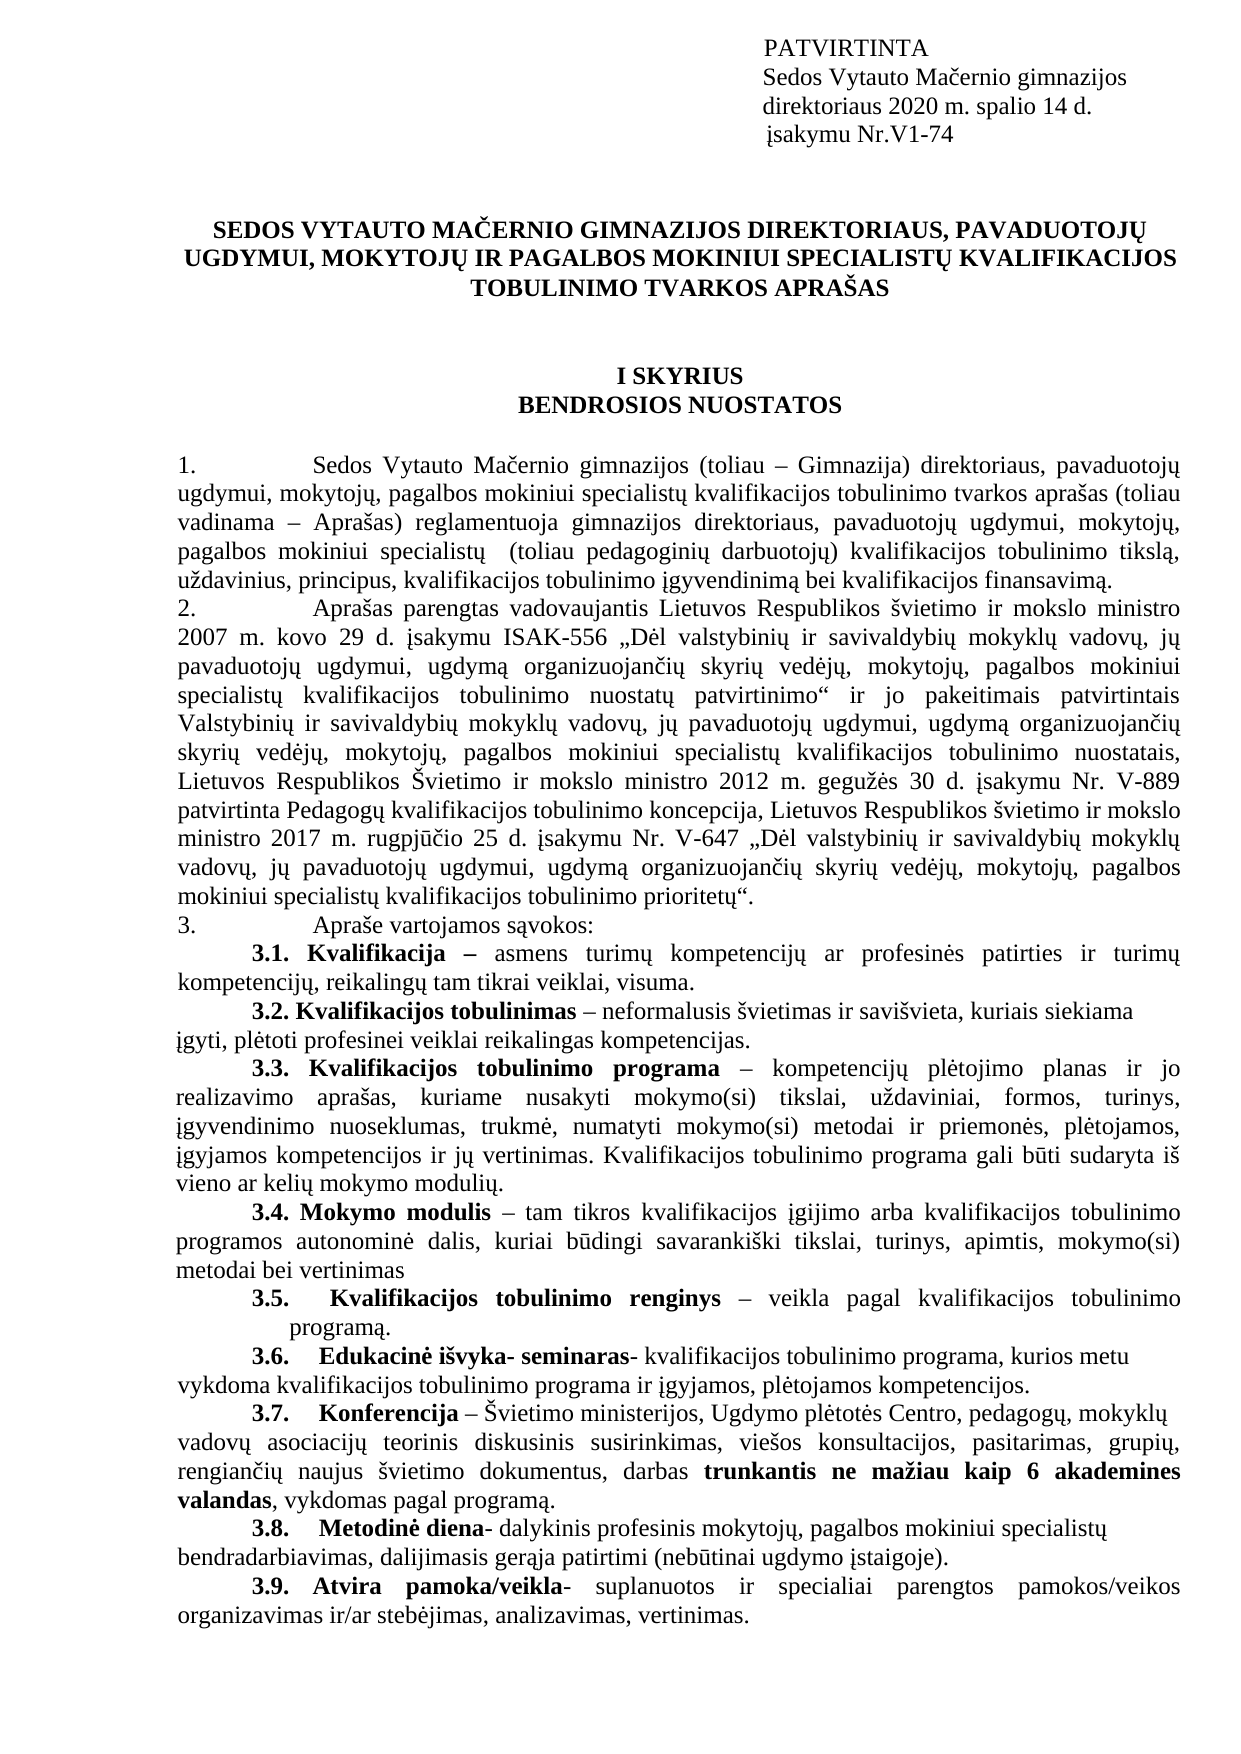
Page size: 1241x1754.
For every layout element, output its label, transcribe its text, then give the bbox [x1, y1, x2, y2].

list Konferencija – Švietimo ministerijos, Ugdymo plėtotės Centro, pedagogų, mokyklų [252, 1398, 1181, 1427]
text TOBULINIMO TVARKOS APRAŠAS [177, 273, 1183, 302]
list Metodinė diena- dalykinis profesinis mokytojų, pagalbos mokiniui specialistų [252, 1513, 1181, 1542]
text 3.3. Kvalifikacijos tobulinimo programa – kompetencijų plėtojimo planas ir jo realizavimo aprašas, kuriame nusakyti mokymo(si) tikslai, uždaviniai, formos, turinys, įgyvendinimo nuoseklumas, trukmė, numatyti mokymo(si) metodai ir priemonės, plėtojamos, įgyjamos kompetencijos ir jų vertinimas. Kvalifikacijos tobulinimo programa gali būti sudaryta iš vieno ar kelių mokymo modulių. [176, 1053, 1181, 1197]
list Atvira pamoka/veikla- suplanuotos ir specialiai parengtos pamokos/veikos organizavimas ir/ar stebėjimas, analizavimas, vertinimas. [177, 1571, 1181, 1628]
text vadovų asociacijų teorinis diskusinis susirinkimas, viešos konsultacijos, pasitarimas, grupių, rengiančių naujus švietimo dokumentus, darbas trunkantis ne mažiau kaip 6 akademines valandas, vykdomas pagal programą. [177, 1427, 1181, 1513]
list Kvalifikacijos tobulinimo renginys – veikla pagal kvalifikacijos tobulinimo programą. [252, 1283, 1181, 1341]
text BENDROSIOS NUOSTATOS [177, 391, 1183, 419]
text vykdoma kvalifikacijos tobulinimo programa ir įgyjamos, plėtojamos kompetencijos. [177, 1370, 1181, 1398]
list Apraše vartojamos sąvokos: [177, 910, 1181, 938]
text SEDOS VYTAUTO MAČERNIO GIMNAZIJOS DIREKTORIAUS, PAVADUOTOJŲ UGDYMUI, MOKYTOJŲ IR PAGALBOS MOKINIUI SPECIALISTŲ KVALIFIKACIJOS [177, 216, 1183, 272]
text įgyti, plėtoti profesinei veiklai reikalingas kompetencijas. [176, 1025, 1181, 1053]
text I SKYRIUS [177, 362, 1183, 390]
text bendradarbiavimas, dalijimasis gerąja patirtimi (nebūtinai ugdymo įstaigoje). [177, 1542, 1181, 1571]
list Sedos Vytauto Mačernio gimnazijos (toliau – Gimnazija) direktoriaus, pavaduotojų ugdymui, mokytojų, pagalbos mokiniui specialistų kvalifikacijos tobulinimo tvarkos aprašas (toliau vadinama – Aprašas) reglamentuoja gimnazijos direktoriaus, pavaduotojų ugdymui, mokytojų, pagalbos mokiniui specialistų (toliau pedagoginių darbuotojų) kvalifikacijos tobulinimo tikslą, uždavinius, principus, kvalifikacijos tobulinimo įgyvendinimą bei kvalifikacijos finansavimą. [177, 450, 1181, 593]
text Sedos Vytauto Mačernio gimnazijos direktoriaus 2020 m. spalio 14 d. [762, 62, 1181, 119]
text 3.4. Mokymo modulis – tam tikros kvalifikacijos įgijimo arba kvalifikacijos tobulinimo programos autonominė dalis, kuriai būdingi savarankiški tikslai, turinys, apimtis, mokymo(si) metodai bei vertinimas [176, 1197, 1181, 1283]
list Edukacinė išvyka- seminaras- kvalifikacijos tobulinimo programa, kurios metu [252, 1341, 1181, 1370]
text įsakymu Nr.V1-74 [177, 119, 1183, 148]
text 3.1. Kvalifikacija – asmens turimų kompetencijų ar profesinės patirties ir turimų kompetencijų, reikalingų tam tikrai veiklai, visuma. [177, 938, 1181, 996]
text 3.2. Kvalifikacijos tobulinimas – neformalusis švietimas ir savišvieta, kuriais siekiama [177, 996, 1181, 1025]
list Aprašas parengtas vadovaujantis Lietuvos Respublikos švietimo ir mokslo ministro 2007 m. kovo 29 d. įsakymu ISAK-556 „Dėl valstybinių ir savivaldybių mokyklų vadovų, jų pavaduotojų ugdymui, ugdymą organizuojančių skyrių vedėjų, mokytojų, pagalbos mokiniui specialistų kvalifikacijos tobulinimo nuostatų patvirtinimo“ ir jo pakeitimais patvirtintais Valstybinių ir savivaldybių mokyklų vadovų, jų pavaduotojų ugdymui, ugdymą organizuojančių skyrių vedėjų, mokytojų, pagalbos mokiniui specialistų kvalifikacijos tobulinimo nuostatais, Lietuvos Respublikos Švietimo ir mokslo ministro 2012 m. gegužės 30 d. įsakymu Nr. V-889 patvirtinta Pedagogų kvalifikacijos tobulinimo koncepcija, Lietuvos Respublikos švietimo ir mokslo ministro 2017 m. rugpjūčio 25 d. įsakymu Nr. V-647 „Dėl valstybinių ir savivaldybių mokyklų vadovų, jų pavaduotojų ugdymui, ugdymą organizuojančių skyrių vedėjų, mokytojų, pagalbos mokiniui specialistų kvalifikacijos tobulinimo prioritetų“. [177, 593, 1181, 910]
text PATVIRTINTA [177, 33, 1183, 62]
